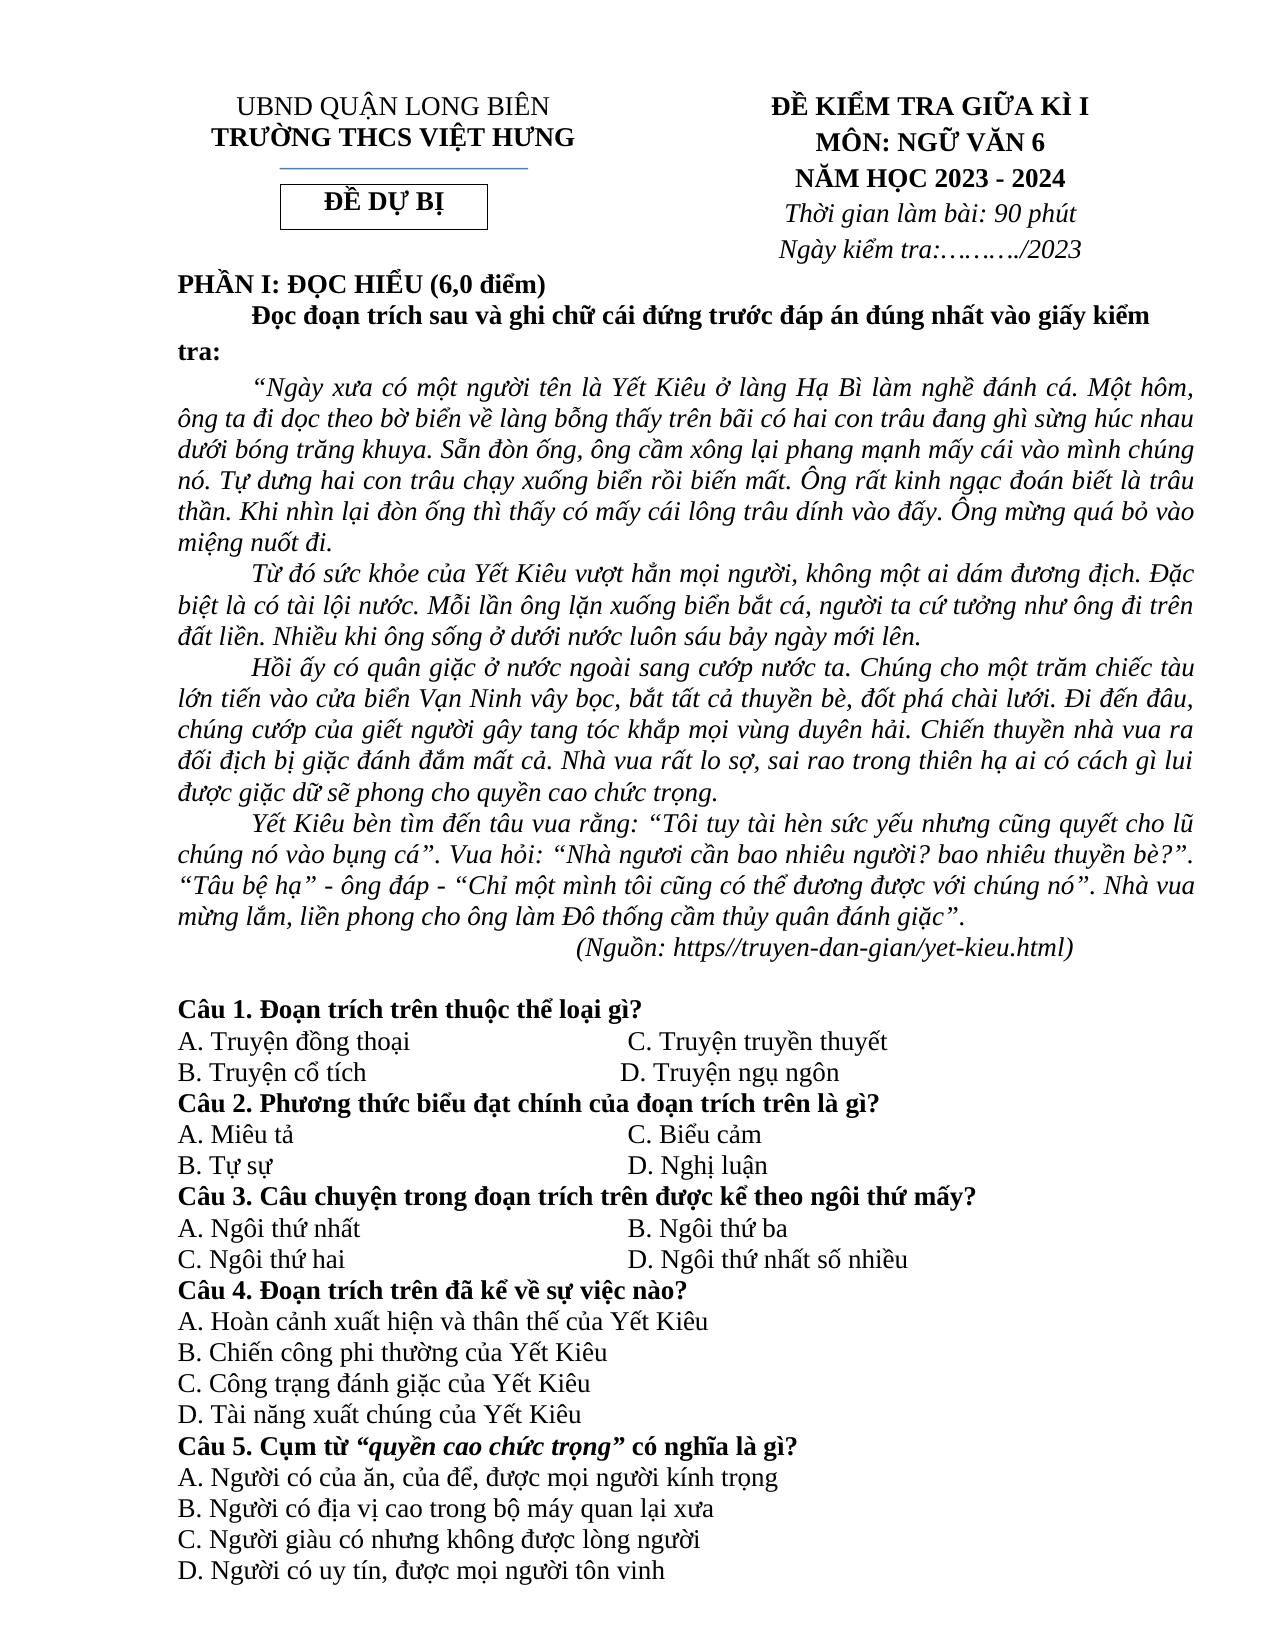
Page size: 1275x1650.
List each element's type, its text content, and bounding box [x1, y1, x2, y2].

text (Nguồn: https//truyen-dan-gian/yet-kieu.html) [177, 931, 1196, 962]
table_header ĐỀ KIỂM TRA GIỮA KÌ I MÔN: NGỮ VĂN 6 NĂM HỌC 2023 - 2024 Thời gian làm bài: 90 phút Ngày kiểm tra:………./2023 [620, 90, 1240, 268]
text C. Công trạng đánh giặc của Yết Kiêu [177, 1367, 1196, 1398]
text B. Truyện cổ tích D. Truyện ngụ ngôn [177, 1056, 1196, 1087]
text B. Người có địa vị cao trong bộ máy quan lại xưa [177, 1492, 1196, 1523]
text Câu 4. Đoạn trích trên đã kể về sự việc nào? [177, 1274, 1196, 1305]
text Câu 1. Đoạn trích trên thuộc thể loại gì? [177, 994, 1196, 1025]
text B. Tự sự D. Nghị luận [177, 1149, 1196, 1181]
text Hồi ấy có quân giặc ở nước ngoài sang cướp nước ta. Chúng cho một trăm chiếc tàu lớn tiến vào cửa biển Vạn Ninh vây bọc, bắt tất cả thuyền bè, đốt phá chài lưới. Đi đến đâu, chúng cướp của giết người gây tang tóc khắp mọi vùng duyên hải. Chiến thuyền nhà vua ra đối địch bị giặc đánh đắm mất cả. Nhà vua rất lo sợ, sai rao trong thiên hạ ai có cách gì lui được giặc dữ sẽ phong cho quyền cao chức trọng. [177, 651, 1196, 807]
text A. Người có của ăn, của để, được mọi người kính trọng [177, 1461, 1196, 1492]
table_header UBND QUẬN LONG BIÊN TRƯỜNG THCS VIỆT HƯNG [166, 90, 620, 268]
text C. Người giàu có nhưng không được lòng người [177, 1523, 1196, 1554]
text A. Hoàn cảnh xuất hiện và thân thế của Yết Kiêu [177, 1305, 1196, 1336]
text “Ngày xưa có một người tên là Yết Kiêu ở làng Hạ Bì làm nghề đánh cá. Một hôm, ông ta đi dọc theo bờ biển về làng bỗng thấy trên bãi có hai con trâu đang ghì sừng húc nhau dưới bóng trăng khuya. Sẵn đòn ống, ông cầm xông lại phang mạnh mấy cái vào mình chúng nó. Tự dưng hai con trâu chạy xuống biển rồi biến mất. Ông rất kinh ngạc đoán biết là trâu thần. Khi nhìn lại đòn ống thì thấy có mấy cái lông trâu dính vào đấy. Ông mừng quá bỏ vào miệng nuốt đi. [177, 371, 1196, 558]
text C. Ngôi thứ hai D. Ngôi thứ nhất số nhiều [177, 1243, 1196, 1274]
text PHẦN I: ĐỌC HIỂU (6,0 điểm) [177, 268, 1196, 299]
text A. Ngôi thứ nhất B. Ngôi thứ ba [177, 1212, 1196, 1243]
text Yết Kiêu bèn tìm đến tâu vua rằng: “Tôi tuy tài hèn sức yếu nhưng cũng quyết cho lũ chúng nó vào bụng cá”. Vua hỏi: “Nhà ngươi cần bao nhiêu người? bao nhiêu thuyền bè?”. “Tâu bệ hạ” - ông đáp - “Chỉ một mình tôi cũng có thể đương được với chúng nó”. Nhà vua mừng lắm, liền phong cho ông làm Đô thống cầm thủy quân đánh giặc”. [177, 807, 1196, 931]
text Câu 5. Cụm từ “quyền cao chức trọng” có nghĩa là gì? [177, 1430, 1196, 1461]
text D. Tài năng xuất chúng của Yết Kiêu [177, 1398, 1196, 1430]
text D. Người có uy tín, được mọi người tôn vinh [177, 1554, 1196, 1585]
text B. Chiến công phi thường của Yết Kiêu [177, 1336, 1196, 1367]
text Câu 2. Phương thức biểu đạt chính của đoạn trích trên là gì? [177, 1087, 1196, 1118]
text Đọc đoạn trích sau và ghi chữ cái đứng trước đáp án đúng nhất vào giấy kiểm tra: [177, 299, 1196, 366]
text A. Miêu tả C. Biểu cảm [177, 1118, 1196, 1149]
text Câu 3. Câu chuyện trong đoạn trích trên được kể theo ngôi thứ mấy? [177, 1181, 1196, 1212]
text A. Truyện đồng thoại C. Truyện truyền thuyết [177, 1025, 1196, 1056]
text Từ đó sức khỏe của Yết Kiêu vượt hẳn mọi người, không một ai dám đương địch. Đặc biệt là có tài lội nước. Mỗi lần ông lặn xuống biển bắt cá, người ta cứ tưởng như ông đi trên đất liền. Nhiều khi ông sống ở dưới nước luôn sáu bảy ngày mới lên. [177, 558, 1196, 651]
